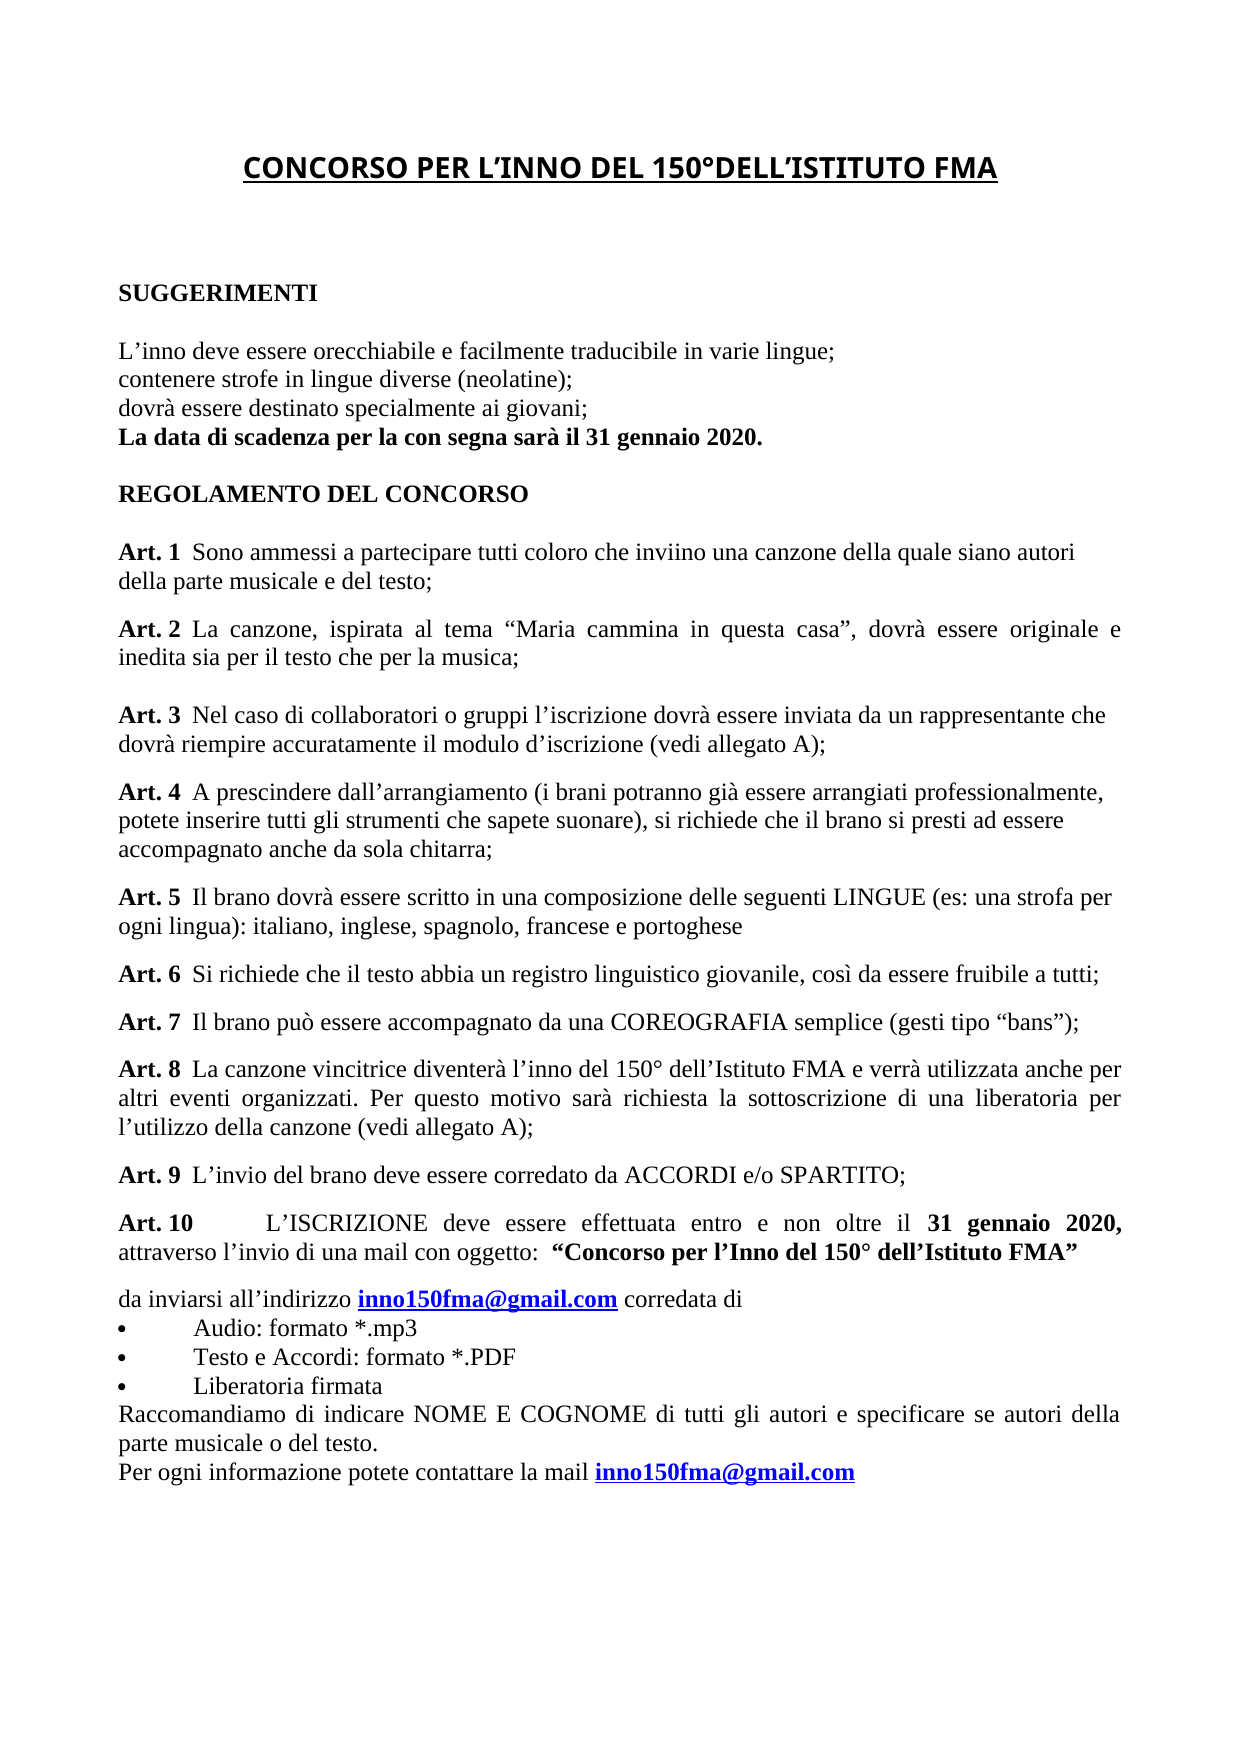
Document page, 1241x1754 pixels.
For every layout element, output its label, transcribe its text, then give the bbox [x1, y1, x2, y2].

text L’inno deve essere orecchiabile e facilmente traducibile in varie lingue; [118, 336, 1122, 364]
text contenere strofe in lingue diverse (neolatine); [118, 364, 1122, 393]
list da inviarsi all’indirizzo inno150fma@gmail.com corredata di [118, 1284, 1122, 1313]
text REGOLAMENTO DEL CONCORSO [118, 479, 1122, 508]
list L’ISCRIZIONE deve essere effettuata entro e non oltre il 31 gennaio 2020, attraverso l’invio di una mail con oggetto: “Concorso per l’Inno del 150° dell’Istituto FMA” [118, 1208, 1122, 1265]
list La canzone vincitrice diventerà l’inno del 150° dell’Istituto FMA e verrà utilizzata anche per altri eventi organizzati. Per questo motivo sarà richiesta la sottoscrizione di una liberatoria per l’utilizzo della canzone (vedi allegato A); [118, 1054, 1122, 1141]
text dovrà essere destinato specialmente ai giovani; [118, 393, 1122, 422]
list Testo e Accordi: formato *.PDF [118, 1342, 1122, 1371]
text CONCORSO PER L’INNO DEL 150°DELL’ISTITUTO FMA [118, 148, 1122, 187]
list Si richiede che il testo abbia un registro linguistico giovanile, così da essere fruibile a tutti; [118, 959, 1122, 987]
list Nel caso di collaboratori o gruppi l’iscrizione dovrà essere inviata da un rappresentante che dovrà riempire accuratamente il modulo d’iscrizione (vedi allegato A); [118, 700, 1122, 757]
text Per ogni informazione potete contattare la mail inno150fma@gmail.com [118, 1457, 1122, 1486]
list Il brano dovrà essere scritto in una composizione delle seguenti LINGUE (es: una strofa per ogni lingua): italiano, inglese, spagnolo, francese e portoghese [118, 882, 1122, 939]
list Liberatoria firmata [118, 1371, 1122, 1399]
list Audio: formato *.mp3 [118, 1313, 1122, 1342]
list La canzone, ispirata al tema “Maria cammina in questa casa”, dovrà essere originale e inedita sia per il testo che per la musica; [118, 614, 1122, 671]
list L’invio del brano deve essere corredato da ACCORDI e/o SPARTITO; [118, 1160, 1122, 1189]
list Il brano può essere accompagnato da una COREOGRAFIA semplice (gesti tipo “bans”); [118, 1007, 1122, 1035]
list A prescindere dall’arrangiamento (i brani potranno già essere arrangiati professionalmente, potete inserire tutti gli strumenti che sapete suonare), si richiede che il brano si presti ad essere accompagnato anche da sola chitarra; [118, 777, 1122, 863]
list Sono ammessi a partecipare tutti coloro che inviino una canzone della quale siano autori della parte musicale e del testo; [118, 537, 1122, 594]
list Raccomandiamo di indicare NOME E COGNOME di tutti gli autori e specificare se autori della parte musicale o del testo. [118, 1399, 1122, 1457]
text La data di scadenza per la con segna sarà il 31 gennaio 2020. [118, 422, 1122, 451]
text SUGGERIMENTI [118, 278, 1122, 307]
